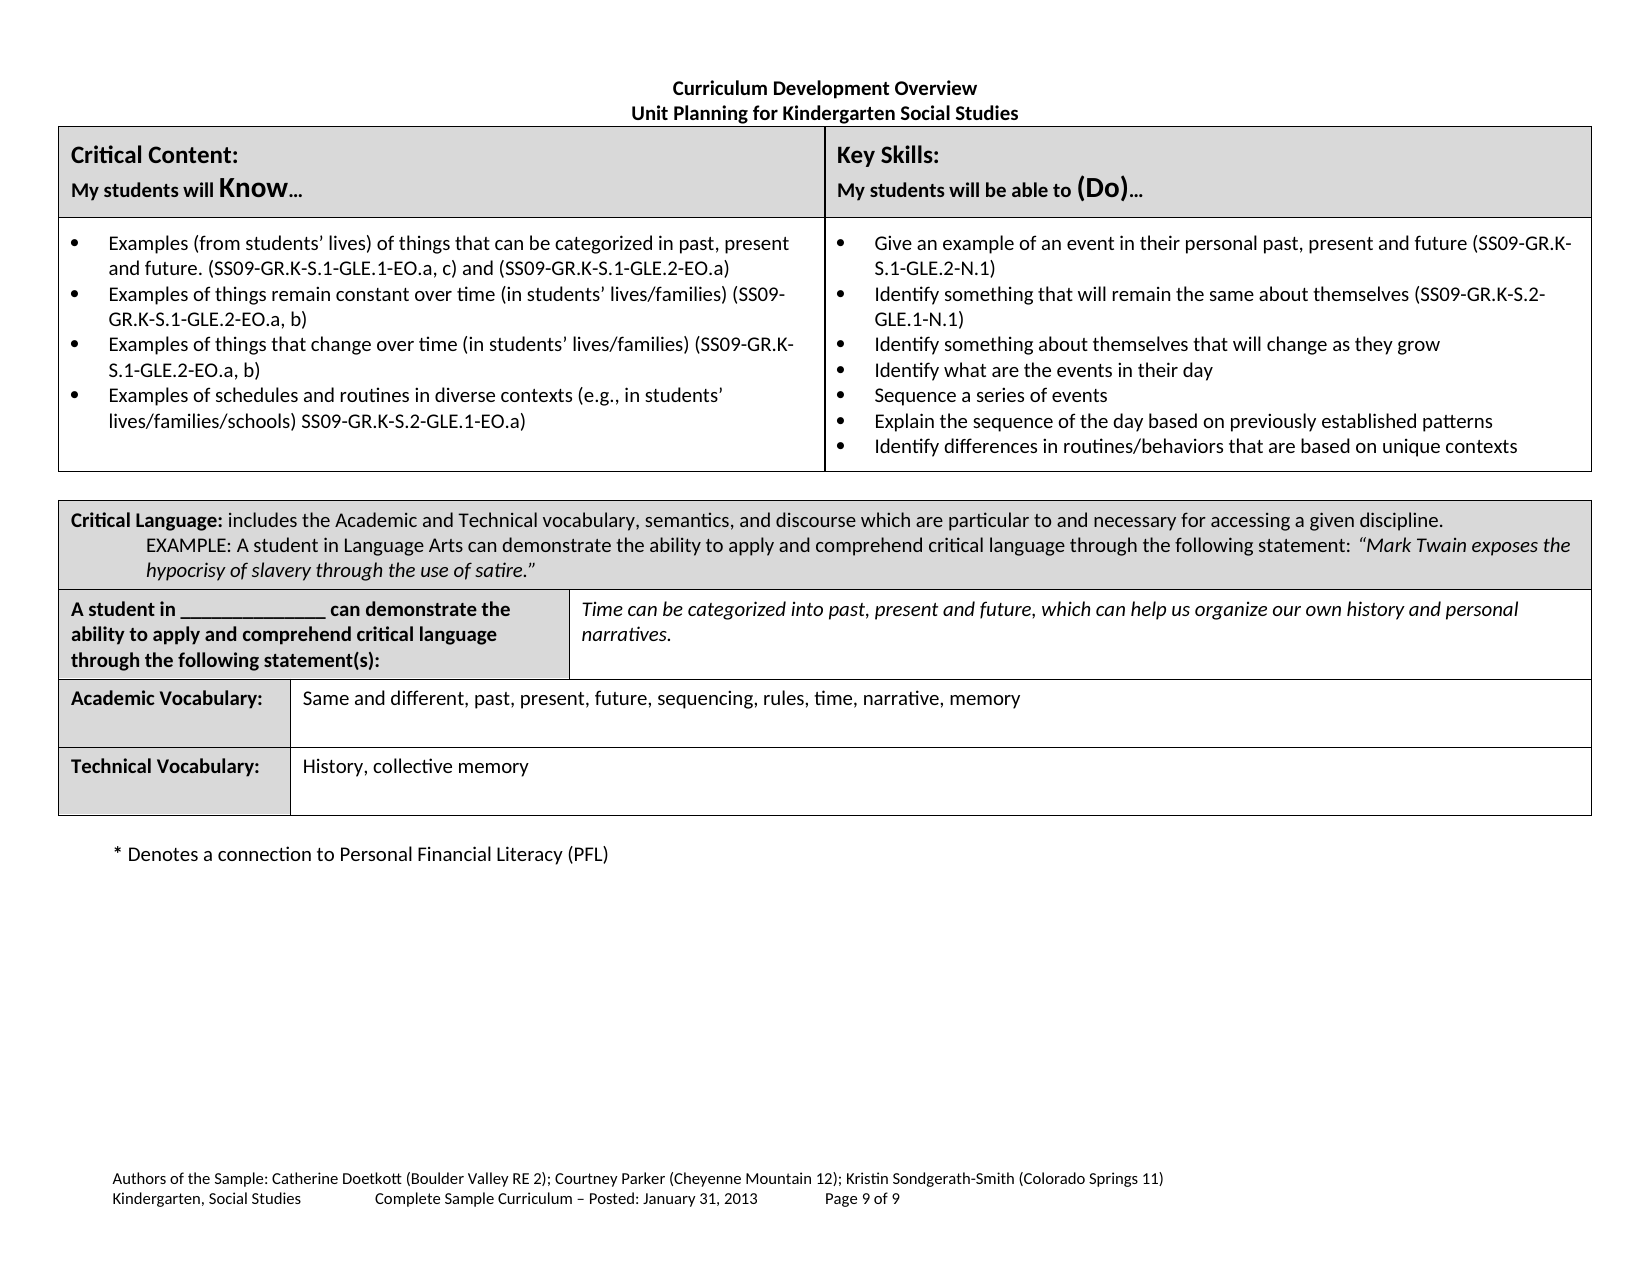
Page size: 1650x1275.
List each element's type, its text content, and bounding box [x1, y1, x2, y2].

table_cell History, collective memory [291, 748, 1591, 814]
table_cell Time can be categorized into past, present and future, which can help us organize our own history and personal narratives. [570, 590, 1591, 678]
table_cell A student in ______________ can demonstrate the ability to apply and comprehend critical language through the following statement(s): [59, 590, 569, 678]
table_cell Technical Vocabulary: [59, 748, 290, 814]
table_cell Academic Vocabulary: [59, 680, 290, 747]
table_cell Give an example of an event in their personal past, present and future (SS09-GR.K-S.1-GLE.2-N.1) Identify something that will remain the same about themselves (SS09-GR.K-S.2-GLE.1-N.1) Identify something about themselves that will change as they grow Identify what are the events in their day Sequence a series of events Explain the sequence of the day based on previously established patterns Identify differences in routines/behaviors that are based on unique contexts [826, 218, 1591, 471]
table_cell Examples (from students’ lives) of things that can be categorized in past, present and future. (SS09-GR.K-S.1-GLE.1-EO.a, c) and (SS09-GR.K-S.1-GLE.2-EO.a) Examples of things remain constant over time (in students’ lives/families) (SS09-GR.K-S.1-GLE.2-EO.a, b) Examples of things that change over time (in students’ lives/families) (SS09-GR.K-S.1-GLE.2-EO.a, b) Examples of schedules and routines in diverse contexts (e.g., in students’ lives/families/schools) SS09-GR.K-S.2-GLE.1-EO.a) [59, 218, 824, 471]
table_header Key Skills: My students will be able to (Do)… [826, 127, 1591, 217]
table_header Critical Content: My students will Know… [59, 127, 824, 217]
table_header Critical Language: includes the Academic and Technical vocabulary, semantics, and discourse which are particular to and necessary for accessing a given discipline. EXAMPLE: A student in Language Arts can demonstrate the ability to apply and comprehend critical language through the following statement: “Mark Twain exposes the hypocrisy of slavery through the use of satire.” [59, 501, 1591, 589]
text * Denotes a connection to Personal Financial Literacy (PFL) [112, 841, 1575, 866]
table_cell Same and different, past, present, future, sequencing, rules, time, narrative, memory [291, 680, 1591, 747]
